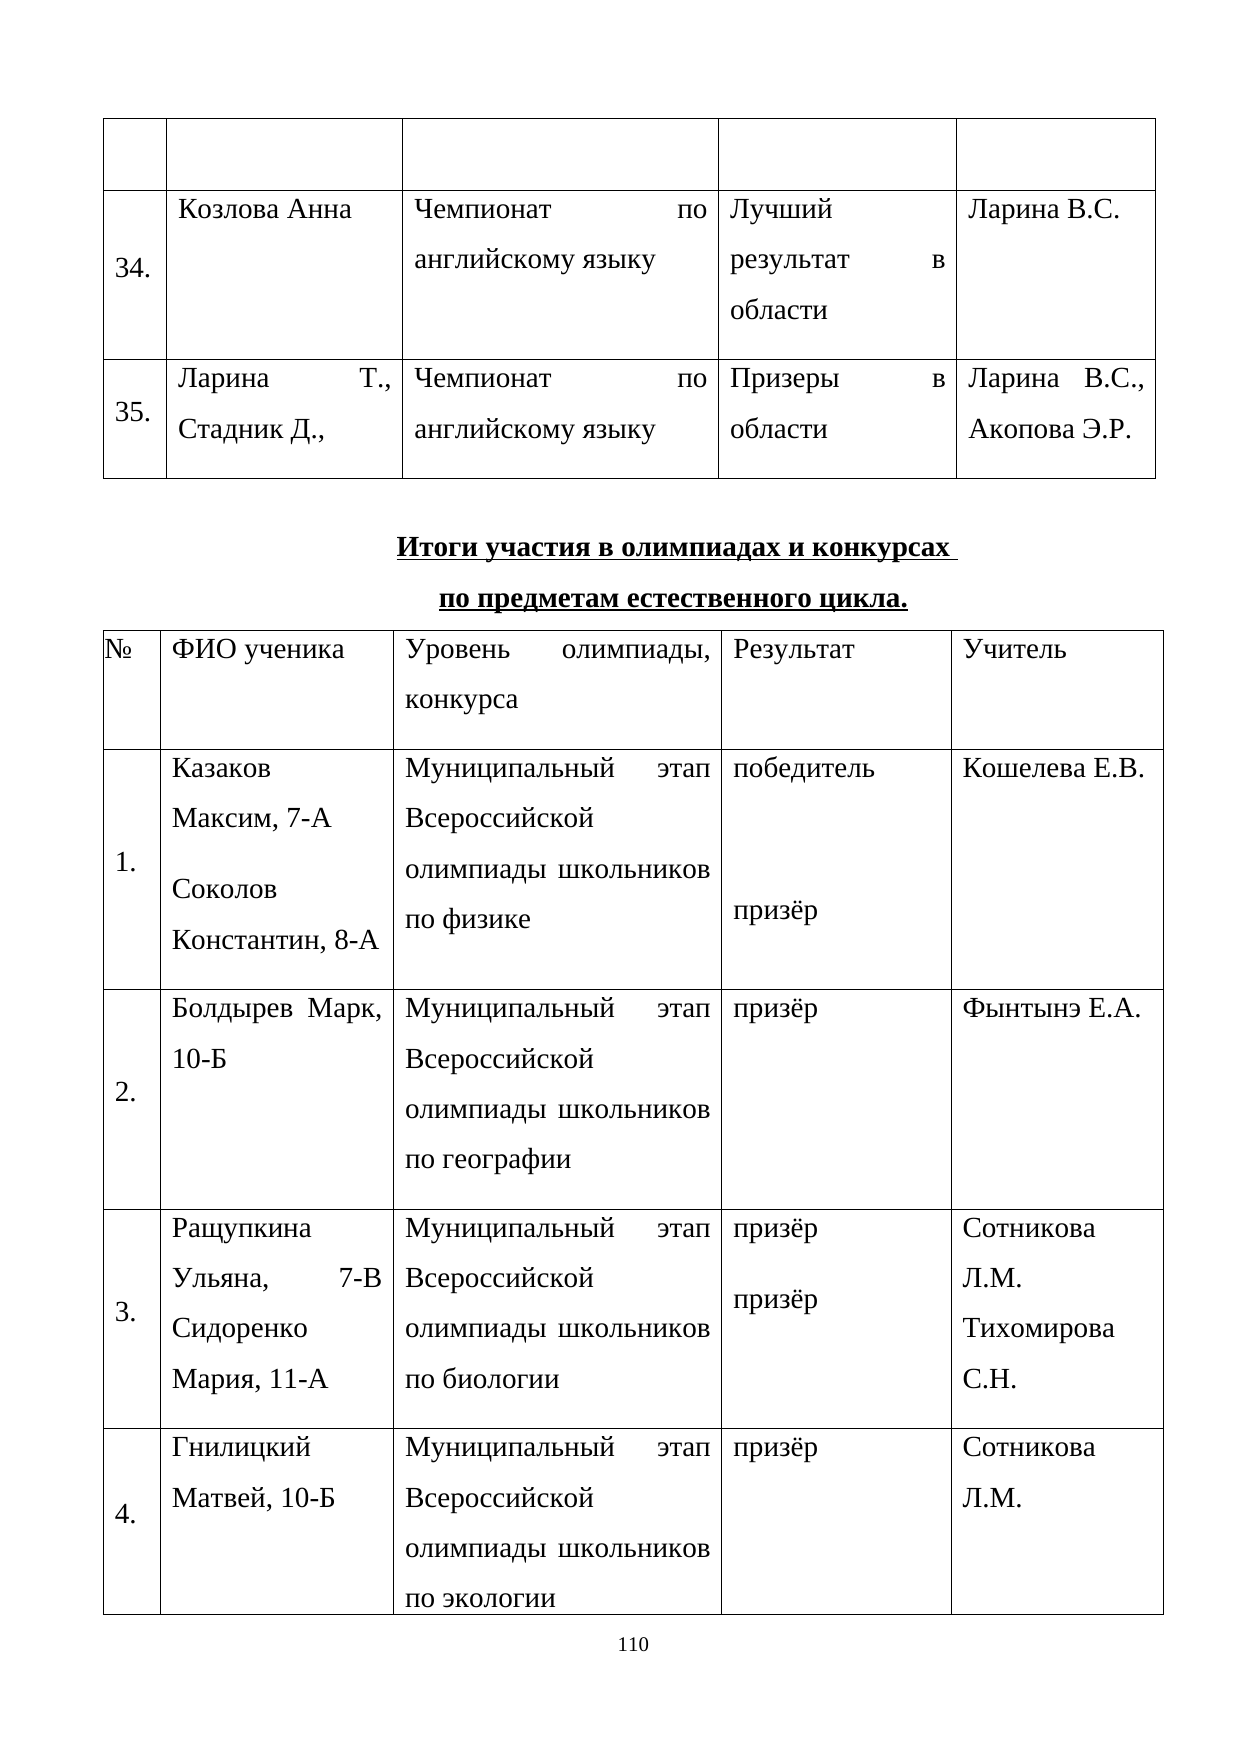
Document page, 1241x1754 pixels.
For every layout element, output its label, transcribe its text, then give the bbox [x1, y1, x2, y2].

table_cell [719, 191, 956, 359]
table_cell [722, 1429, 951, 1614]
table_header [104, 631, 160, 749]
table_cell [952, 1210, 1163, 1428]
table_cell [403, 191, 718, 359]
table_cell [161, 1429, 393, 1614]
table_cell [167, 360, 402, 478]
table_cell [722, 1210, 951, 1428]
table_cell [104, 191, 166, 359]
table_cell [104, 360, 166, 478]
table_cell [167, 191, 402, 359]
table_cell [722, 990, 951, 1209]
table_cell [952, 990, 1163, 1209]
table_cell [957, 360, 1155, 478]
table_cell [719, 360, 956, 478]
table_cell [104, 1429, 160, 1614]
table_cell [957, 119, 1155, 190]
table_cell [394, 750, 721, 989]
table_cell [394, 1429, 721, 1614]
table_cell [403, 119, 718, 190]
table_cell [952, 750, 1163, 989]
text по предметам естественного цикла. [114, 580, 1152, 613]
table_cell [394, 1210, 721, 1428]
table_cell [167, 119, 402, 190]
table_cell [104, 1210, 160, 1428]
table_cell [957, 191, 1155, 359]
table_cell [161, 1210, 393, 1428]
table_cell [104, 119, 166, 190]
text Итоги участия в олимпиадах и конкурсах [114, 529, 1152, 563]
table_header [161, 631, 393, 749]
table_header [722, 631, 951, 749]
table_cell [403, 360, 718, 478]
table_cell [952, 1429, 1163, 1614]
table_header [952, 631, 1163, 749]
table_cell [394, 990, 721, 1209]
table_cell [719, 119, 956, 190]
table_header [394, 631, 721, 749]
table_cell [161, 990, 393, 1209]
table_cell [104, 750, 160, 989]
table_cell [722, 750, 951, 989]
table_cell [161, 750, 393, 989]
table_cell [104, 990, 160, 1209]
